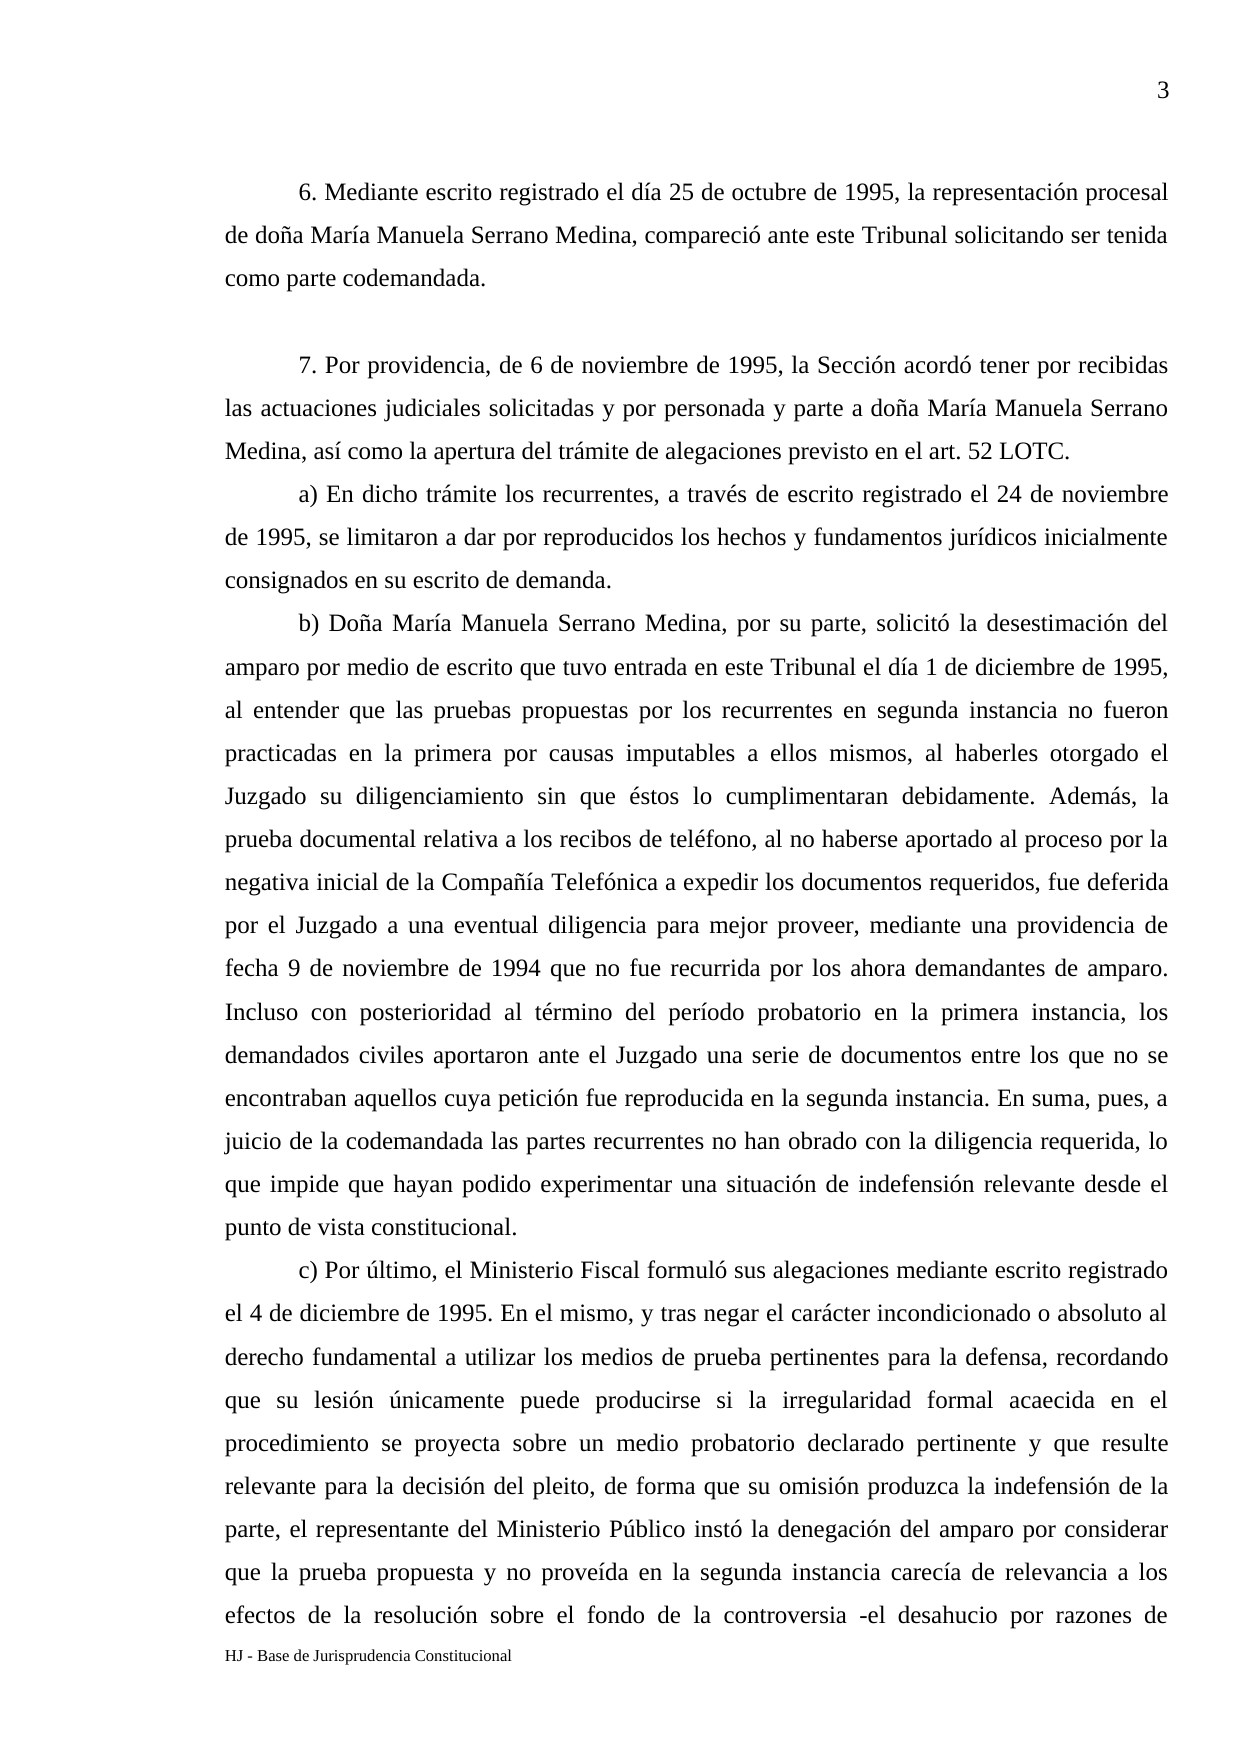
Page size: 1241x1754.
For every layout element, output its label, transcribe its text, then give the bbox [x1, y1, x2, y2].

text 6. Mediante escrito registrado el día 25 de octubre de 1995, la representación procesal de doña María Manuela Serrano Medina, compareció ante este Tribunal solicitando ser tenida como parte codemandada. [224, 177, 1169, 292]
text b) Doña María Manuela Serrano Medina, por su parte, solicitó la desestimación del amparo por medio de escrito que tuvo entrada en este Tribunal el día 1 de diciembre de 1995, al entender que las pruebas propuestas por los recurrentes en segunda instancia no fueron practicadas en la primera por causas imputables a ellos mismos, al haberles otorgado el Juzgado su diligenciamiento sin que éstos lo cumplimentaran debidamente. Además, la prueba documental relativa a los recibos de teléfono, al no haberse aportado al proceso por la negativa inicial de la Compañía Telefónica a expedir los documentos requeridos, fue deferida por el Juzgado a una eventual diligencia para mejor proveer, mediante una providencia de fecha 9 de noviembre de 1994 que no fue recurrida por los ahora demandantes de amparo. Incluso con posterioridad al término del período probatorio en la primera instancia, los demandados civiles aportaron ante el Juzgado una serie de documentos entre los que no se encontraban aquellos cuya petición fue reproducida en la segunda instancia. En suma, pues, a juicio de la codemandada las partes recurrentes no han obrado con la diligencia requerida, lo que impide que hayan podido experimentar una situación de indefensión relevante desde el punto de vista constitucional. [224, 608, 1169, 1241]
text a) En dicho trámite los recurrentes, a través de escrito registrado el 24 de noviembre de 1995, se limitaron a dar por reproducidos los hechos y fundamentos jurídicos inicialmente consignados en su escrito de demanda. [224, 479, 1169, 594]
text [224, 1255, 1169, 1629]
text 7. Por providencia, de 6 de noviembre de 1995, la Sección acordó tener por recibidas las actuaciones judiciales solicitadas y por personada y parte a doña María Manuela Serrano Medina, así como la apertura del trámite de alegaciones previsto en el art. 52 LOTC. [224, 350, 1169, 465]
